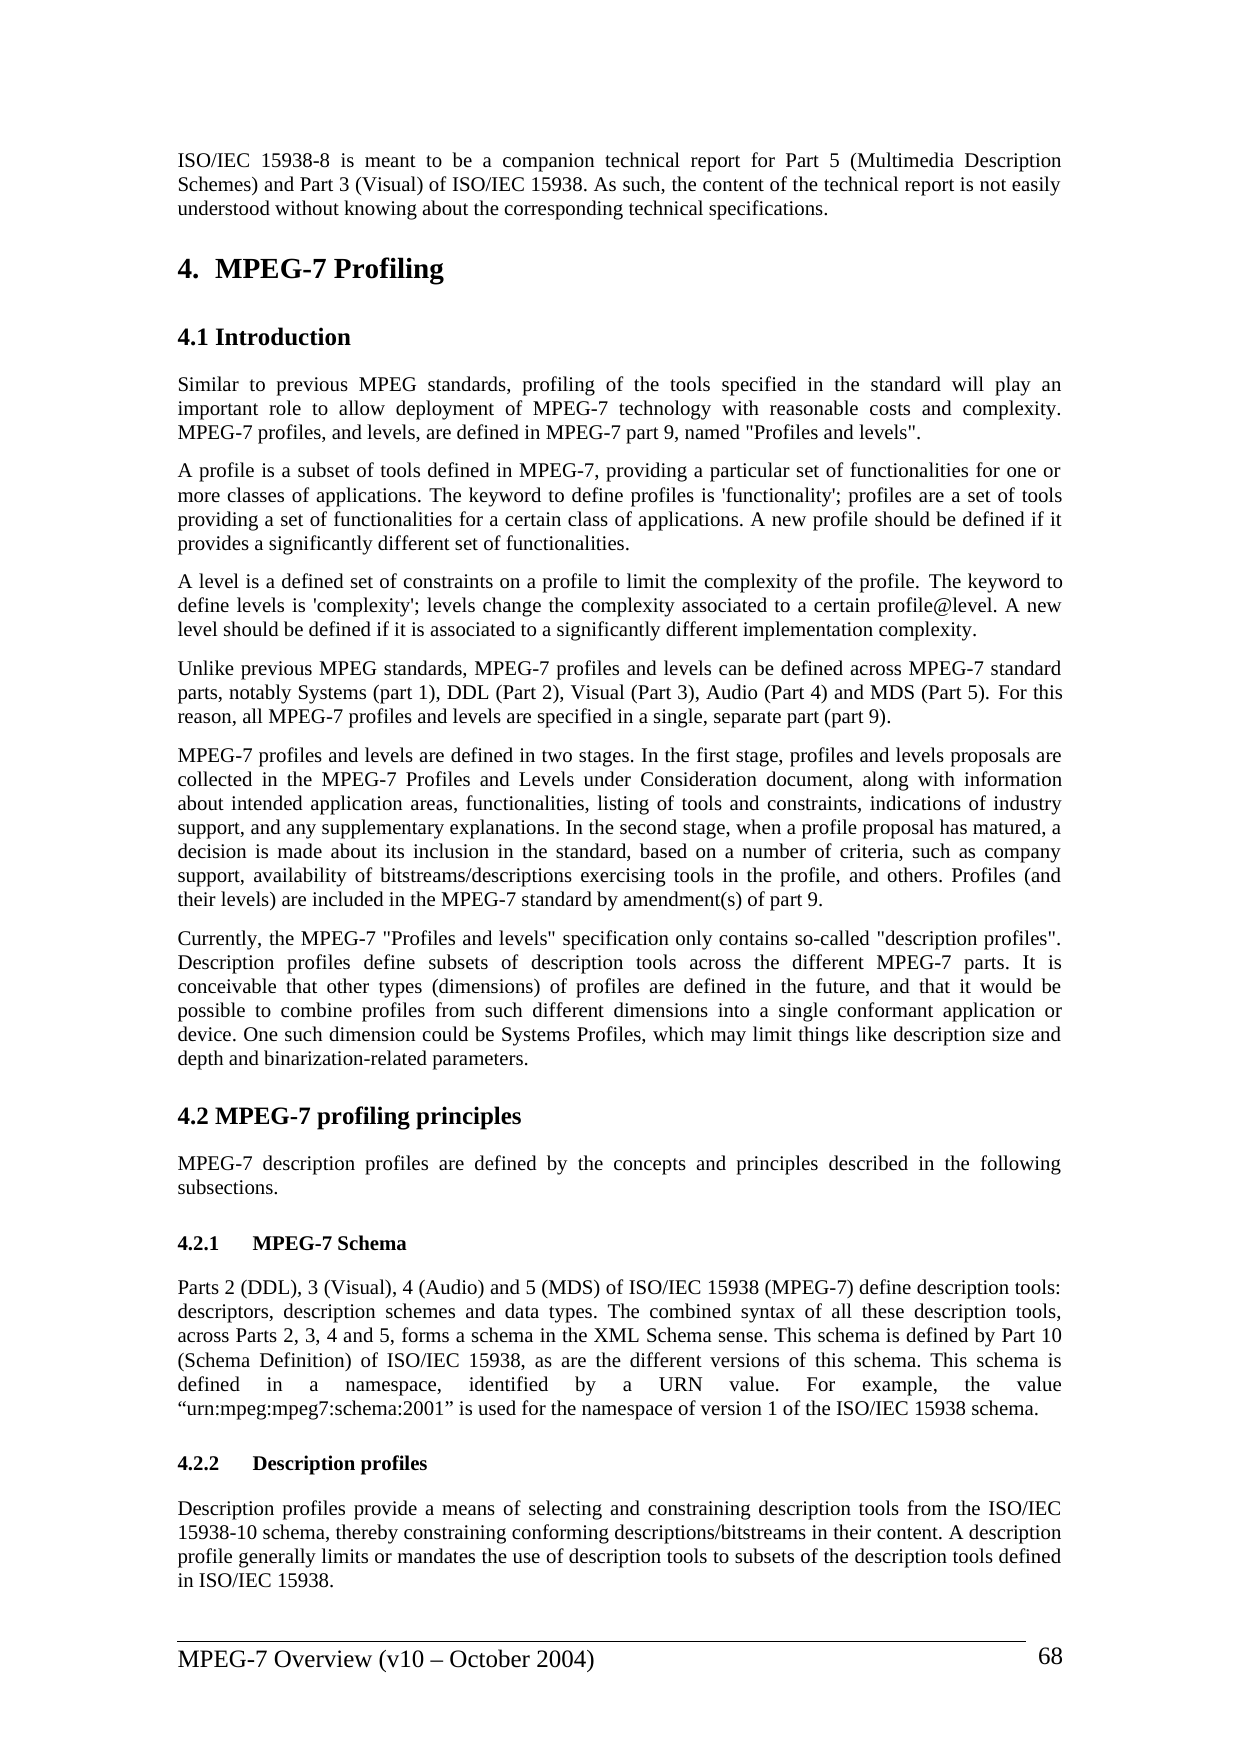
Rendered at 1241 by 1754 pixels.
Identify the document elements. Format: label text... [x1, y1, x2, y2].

text ISO/IEC 15938-8 is meant to be a companion technical report for Part 5 (Multimedia Description Schemes) and Part 3 (Visual) of ISO/IEC 15938. As such, the content of the technical report is not easily understood without knowing about the corresponding technical specifications. [177, 148, 1063, 220]
text Currently, the MPEG-7 "Profiles and levels" specification only contains so-called "description profiles". Description profiles define subsets of description tools across the different MPEG-7 parts. It is conceivable that other types (dimensions) of profiles are defined in the future, and that it would be possible to combine profiles from such different dimensions into a single conformant application or device. One such dimension could be Systems Profiles, which may limit things like description size and depth and binarization-related parameters. [177, 926, 1063, 1070]
text MPEG-7 description profiles are defined by the concepts and principles described in the following subsections. [177, 1151, 1063, 1199]
subtitle Introduction [177, 322, 1063, 351]
subtitle Description profiles [177, 1451, 1063, 1475]
subtitle MPEG-7 Schema [177, 1230, 1063, 1254]
text Similar to previous MPEG standards, profiling of the tools specified in the standard will play an important role to allow deployment of MPEG-7 technology with reasonable costs and complexity. MPEG-7 profiles, and levels, are defined in MPEG-7 part 9, named "Profiles and levels". [177, 372, 1063, 444]
text A level is a defined set of constraints on a profile to limit the complexity of the profile. The keyword to define levels is 'complexity'; levels change the complexity associated to a certain profile@level. A new level should be defined if it is associated to a significantly different implementation complexity. [177, 569, 1063, 641]
text Description profiles provide a means of selecting and constraining description tools from the ISO/IEC 15938-10 schema, thereby constraining conforming descriptions/bitstreams in their content. A description profile generally limits or mandates the use of description tools to subsets of the description tools defined in ISO/IEC 15938. [177, 1496, 1063, 1592]
text A profile is a subset of tools defined in MPEG-7, providing a particular set of functionalities for one or more classes of applications. The keyword to define profiles is 'functionality'; profiles are a set of tools providing a set of functionalities for a certain class of applications. A new profile should be defined if it provides a significantly different set of functionalities. [177, 458, 1063, 555]
subtitle MPEG-7 profiling principles [177, 1101, 1063, 1130]
text Unlike previous MPEG standards, MPEG-7 profiles and levels can be defined across MPEG-7 standard parts, notably Systems (part 1), DDL (Part 2), Visual (Part 3), Audio (Part 4) and MDS (Part 5). For this reason, all MPEG-7 profiles and levels are specified in a single, separate part (part 9). [177, 656, 1063, 728]
subtitle MPEG-7 Profiling [177, 251, 1063, 284]
text MPEG-7 profiles and levels are defined in two stages. In the first stage, profiles and levels proposals are collected in the MPEG-7 Profiles and Levels under Consideration document, along with information about intended application areas, functionalities, listing of tools and constraints, indications of industry support, and any supplementary explanations. In the second stage, when a profile proposal has matured, a decision is made about its inclusion in the standard, based on a number of criteria, such as company support, availability of bitstreams/descriptions exercising tools in the profile, and others. Profiles (and their levels) are included in the MPEG-7 standard by amendment(s) of part 9. [177, 743, 1063, 911]
text Parts 2 (DDL), 3 (Visual), 4 (Audio) and 5 (MDS) of ISO/IEC 15938 (MPEG-7) define description tools: descriptors, description schemes and data types. The combined syntax of all these description tools, across Parts 2, 3, 4 and 5, forms a schema in the XML Schema sense. This schema is defined by Part 10 (Schema Definition) of ISO/IEC 15938, as are the different versions of this schema. This schema is defined in a namespace, identified by a URN value. For example, the value “urn:mpeg:mpeg7:schema:2001” is used for the namespace of version 1 of the ISO/IEC 15938 schema. [177, 1275, 1063, 1420]
